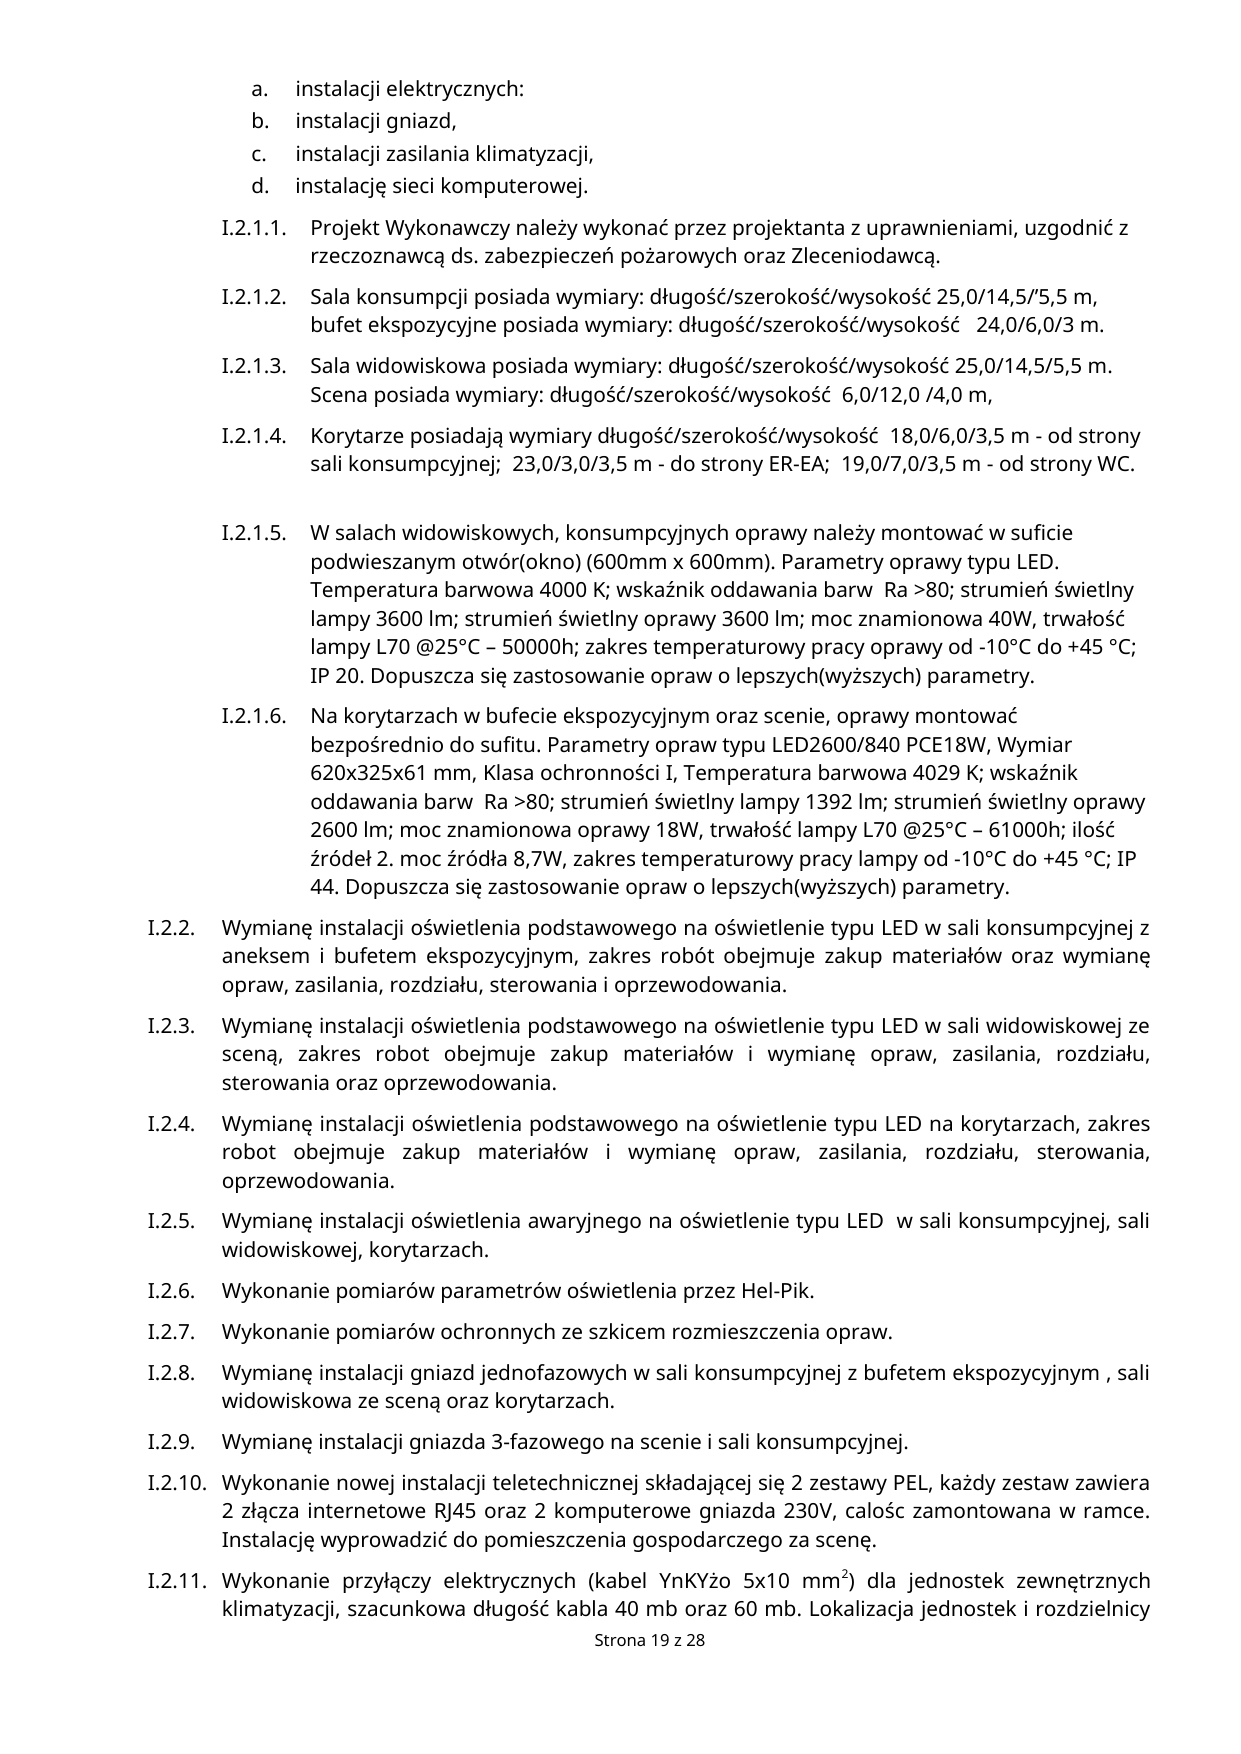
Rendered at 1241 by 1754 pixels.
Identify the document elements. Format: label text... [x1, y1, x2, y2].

list instalację sieci komputerowej. [251, 172, 1152, 200]
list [148, 1566, 1152, 1623]
list instalacji elektrycznych: [251, 74, 1152, 102]
list Sala widowiskowa posiada wymiary: długość/szerokość/wysokość 25,0/14,5/5,5 m. Scena posiada wymiary: długość/szerokość/wysokość 6,0/12,0 /4,0 m, [222, 351, 1152, 408]
list Korytarze posiadają wymiary długość/szerokość/wysokość 18,0/6,0/3,5 m - od strony sali konsumpcyjnej; 23,0/3,0/3,5 m - do strony ER-EA; 19,0/7,0/3,5 m - od strony WC. [222, 421, 1152, 506]
list Wymianę instalacji oświetlenia podstawowego na oświetlenie typu LED w sali widowiskowej ze sceną, zakres robot obejmuje zakup materiałów i wymianę opraw, zasilania, rozdziału, sterowania oraz oprzewodowania. [148, 1011, 1152, 1096]
list W salach widowiskowych, konsumpcyjnych oprawy należy montować w suficie podwieszanym otwór(okno) (600mm x 600mm). Parametry oprawy typu LED. Temperatura barwowa 4000 K; wskaźnik oddawania barw Ra >80; strumień świetlny lampy 3600 lm; strumień świetlny oprawy 3600 lm; moc znamionowa 40W, trwałość lampy L70 @25°C – 50000h; zakres temperaturowy pracy oprawy od -10°C do +45 °C; IP 20. Dopuszcza się zastosowanie opraw o lepszych(wyższych) parametry. [222, 518, 1152, 689]
list Wykonanie nowej instalacji teletechnicznej składającej się 2 zestawy PEL, każdy zestaw zawiera 2 złącza internetowe RJ45 oraz 2 komputerowe gniazda 230V, calośc zamontowana w ramce. Instalację wyprowadzić do pomieszczenia gospodarczego za scenę. [148, 1468, 1152, 1553]
list Wymianę instalacji gniazda 3-fazowego na scenie i sali konsumpcyjnej. [148, 1427, 1152, 1456]
list Wykonanie pomiarów parametrów oświetlenia przez Hel-Pik. [148, 1276, 1152, 1304]
list Sala konsumpcji posiada wymiary: długość/szerokość/wysokość 25,0/14,5/’5,5 m, bufet ekspozycyjne posiada wymiary: długość/szerokość/wysokość 24,0/6,0/3 m. [222, 282, 1152, 339]
list Na korytarzach w bufecie ekspozycyjnym oraz scenie, oprawy montować bezpośrednio do sufitu. Parametry opraw typu LED2600/840 PCE18W, Wymiar 620x325x61 mm, Klasa ochronności I, Temperatura barwowa 4029 K; wskaźnik oddawania barw Ra >80; strumień świetlny lampy 1392 lm; strumień świetlny oprawy 2600 lm; moc znamionowa oprawy 18W, trwałość lampy L70 @25°C – 61000h; ilość źródeł 2. moc źródła 8,7W, zakres temperaturowy pracy lampy od -10°C do +45 °C; IP 44. Dopuszcza się zastosowanie opraw o lepszych(wyższych) parametry. [222, 702, 1152, 901]
list instalacji gniazd, [251, 106, 1152, 135]
list Wymianę instalacji gniazd jednofazowych w sali konsumpcyjnej z bufetem ekspozycyjnym , sali widowiskowa ze sceną oraz korytarzach. [148, 1358, 1152, 1415]
list Projekt Wykonawczy należy wykonać przez projektanta z uprawnieniami, uzgodnić z rzeczoznawcą ds. zabezpieczeń pożarowych oraz Zleceniodawcą. [222, 213, 1152, 269]
list Wymianę instalacji oświetlenia podstawowego na oświetlenie typu LED w sali konsumpcyjnej z aneksem i bufetem ekspozycyjnym, zakres robót obejmuje zakup materiałów oraz wymianę opraw, zasilania, rozdziału, sterowania i oprzewodowania. [148, 913, 1152, 998]
list instalacji zasilania klimatyzacji, [251, 139, 1152, 167]
list Wymianę instalacji oświetlenia awaryjnego na oświetlenie typu LED w sali konsumpcyjnej, sali widowiskowej, korytarzach. [148, 1207, 1152, 1263]
list Wykonanie pomiarów ochronnych ze szkicem rozmieszczenia opraw. [148, 1317, 1152, 1345]
list Wymianę instalacji oświetlenia podstawowego na oświetlenie typu LED na korytarzach, zakres robot obejmuje zakup materiałów i wymianę opraw, zasilania, rozdziału, sterowania, oprzewodowania. [148, 1109, 1152, 1194]
